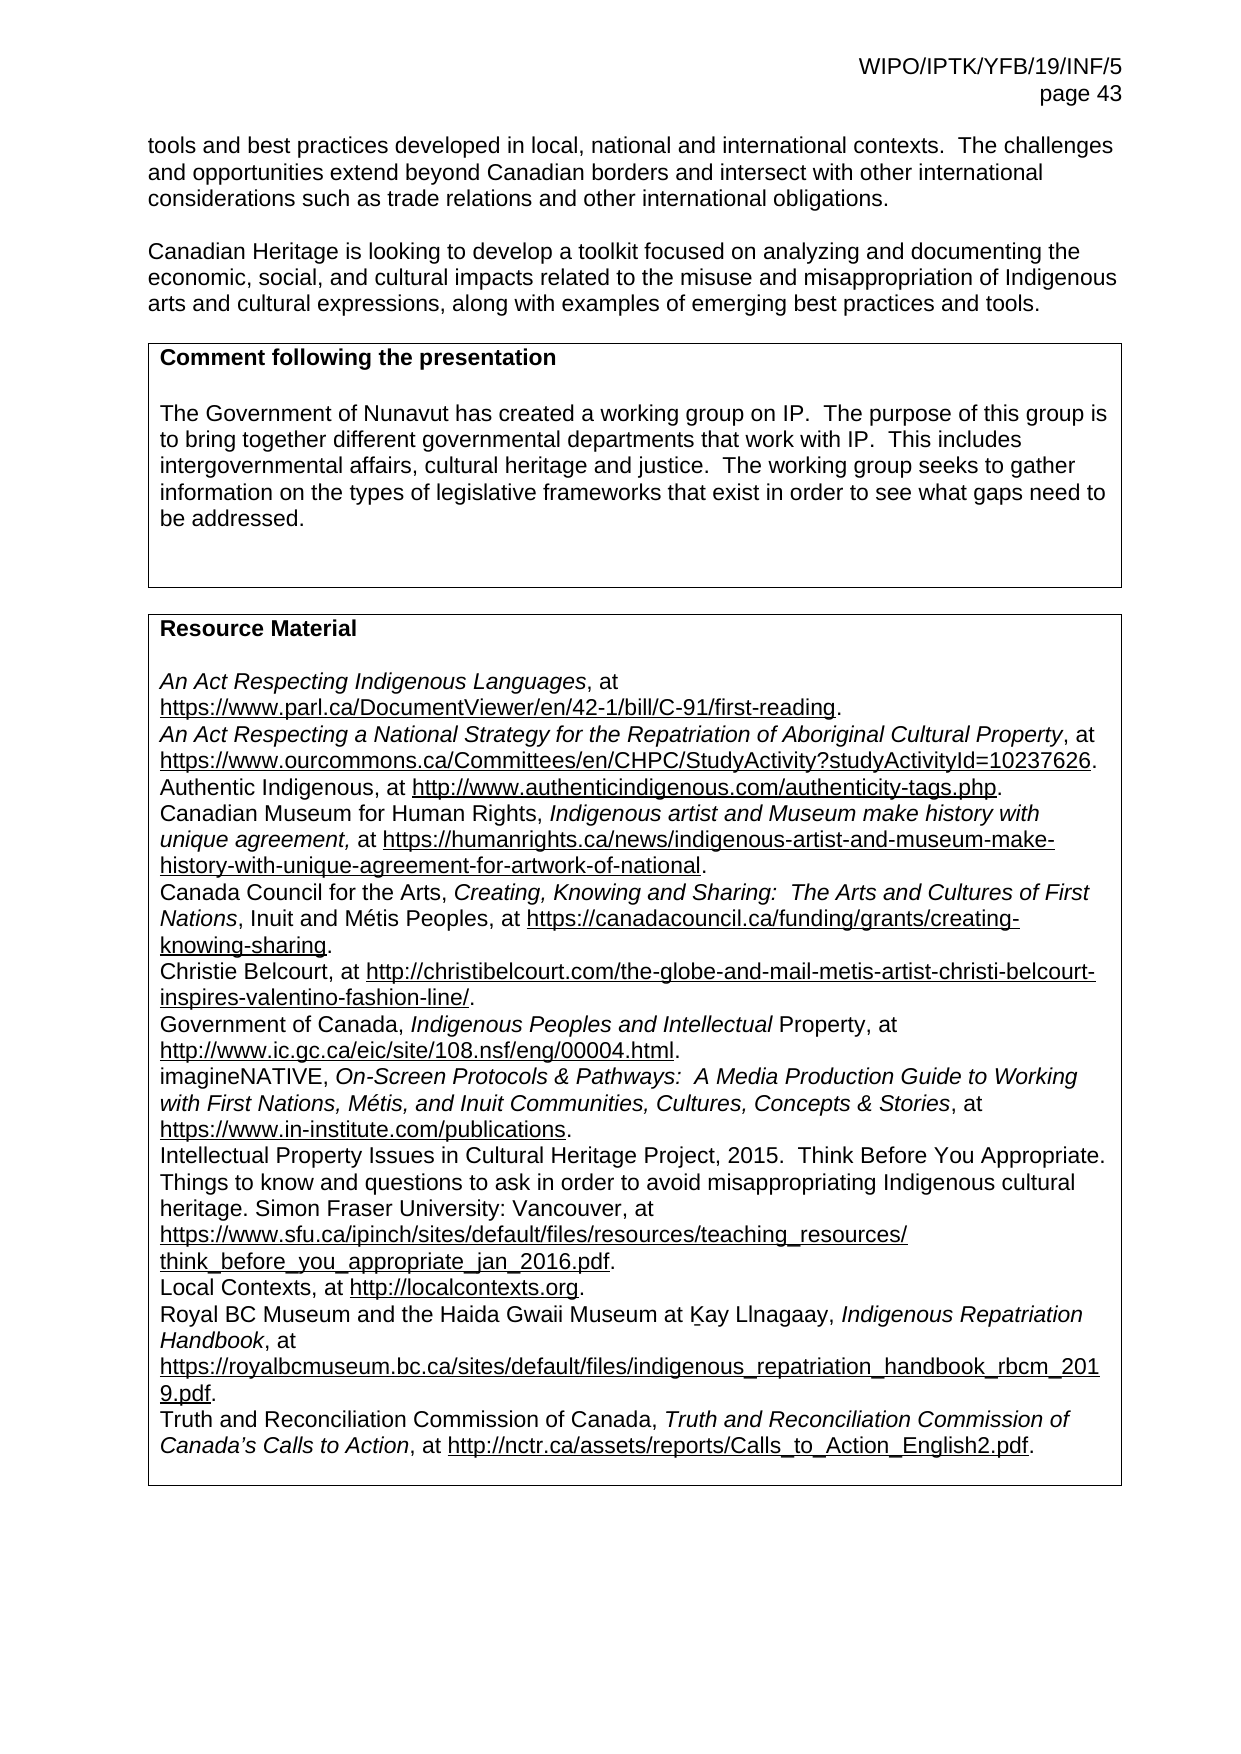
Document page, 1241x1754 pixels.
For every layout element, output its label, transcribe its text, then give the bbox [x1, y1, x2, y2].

text Canadian Heritage is looking to develop a toolkit focused on analyzing and documenting the economic, social, and cultural impacts related to the misuse and misappropriation of Indigenous arts and cultural expressions, along with examples of emerging best practices and tools. [148, 238, 1122, 317]
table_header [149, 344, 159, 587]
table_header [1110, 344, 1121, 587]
table_header Resource Material An Act Respecting Indigenous Languages, at https://www.parl.ca/DocumentViewer/en/42-1/bill/C-91/first-reading. An Act Respecting a National Strategy for the Repatriation of Aboriginal Cultural Property, at https://www.ourcommons.ca/Committees/en/CHPC/StudyActivity?studyActivityId=10237626. Authentic Indigenous, at http://www.authenticindigenous.com/authenticity-tags.php. Canadian Museum for Human Rights, Indigenous artist and Museum make history with unique agreement, at https://humanrights.ca/news/indigenous-artist-and-museum-make-history-with-unique-agreement-for-artwork-of-national. Canada Council for the Arts, Creating, Knowing and Sharing: The Arts and Cultures of First Nations, Inuit and Métis Peoples, at https://canadacouncil.ca/funding/grants/creating-knowing-sharing. Christie Belcourt, at http://christibelcourt.com/the-globe-and-mail-metis-artist-christi-belcourt-inspires-valentino-fashion-line/. Government of Canada, Indigenous Peoples and Intellectual Property, at http://www.ic.gc.ca/eic/site/108.nsf/eng/00004.html. imagineNATIVE, On-Screen Protocols & Pathways: A Media Production Guide to Working with First Nations, Métis, and Inuit Communities, Cultures, Concepts & Stories, at https://www.in-institute.com/publications. Intellectual Property Issues in Cultural Heritage Project, 2015. Think Before You Appropriate. Things to know and questions to ask in order to avoid misappropriating Indigenous cultural heritage. Simon Fraser University: Vancouver, at https://www.sfu.ca/ipinch/sites/default/files/resources/teaching_resources/think_before_you_appropriate_jan_2016.pdf. Local Contexts, at http://localcontexts.org. Royal BC Museum and the Haida Gwaii Museum at Ḵay Llnagaay, Indigenous Repatriation Handbook, at https://royalbcmuseum.bc.ca/sites/default/files/indigenous_repatriation_handbook_rbcm_2019.pdf. Truth and Reconciliation Commission of Canada, Truth and Reconciliation Commission of Canada’s Calls to Action, at http://nctr.ca/assets/reports/Calls_to_Action_English2.pdf. [149, 615, 1121, 1485]
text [148, 132, 1122, 211]
